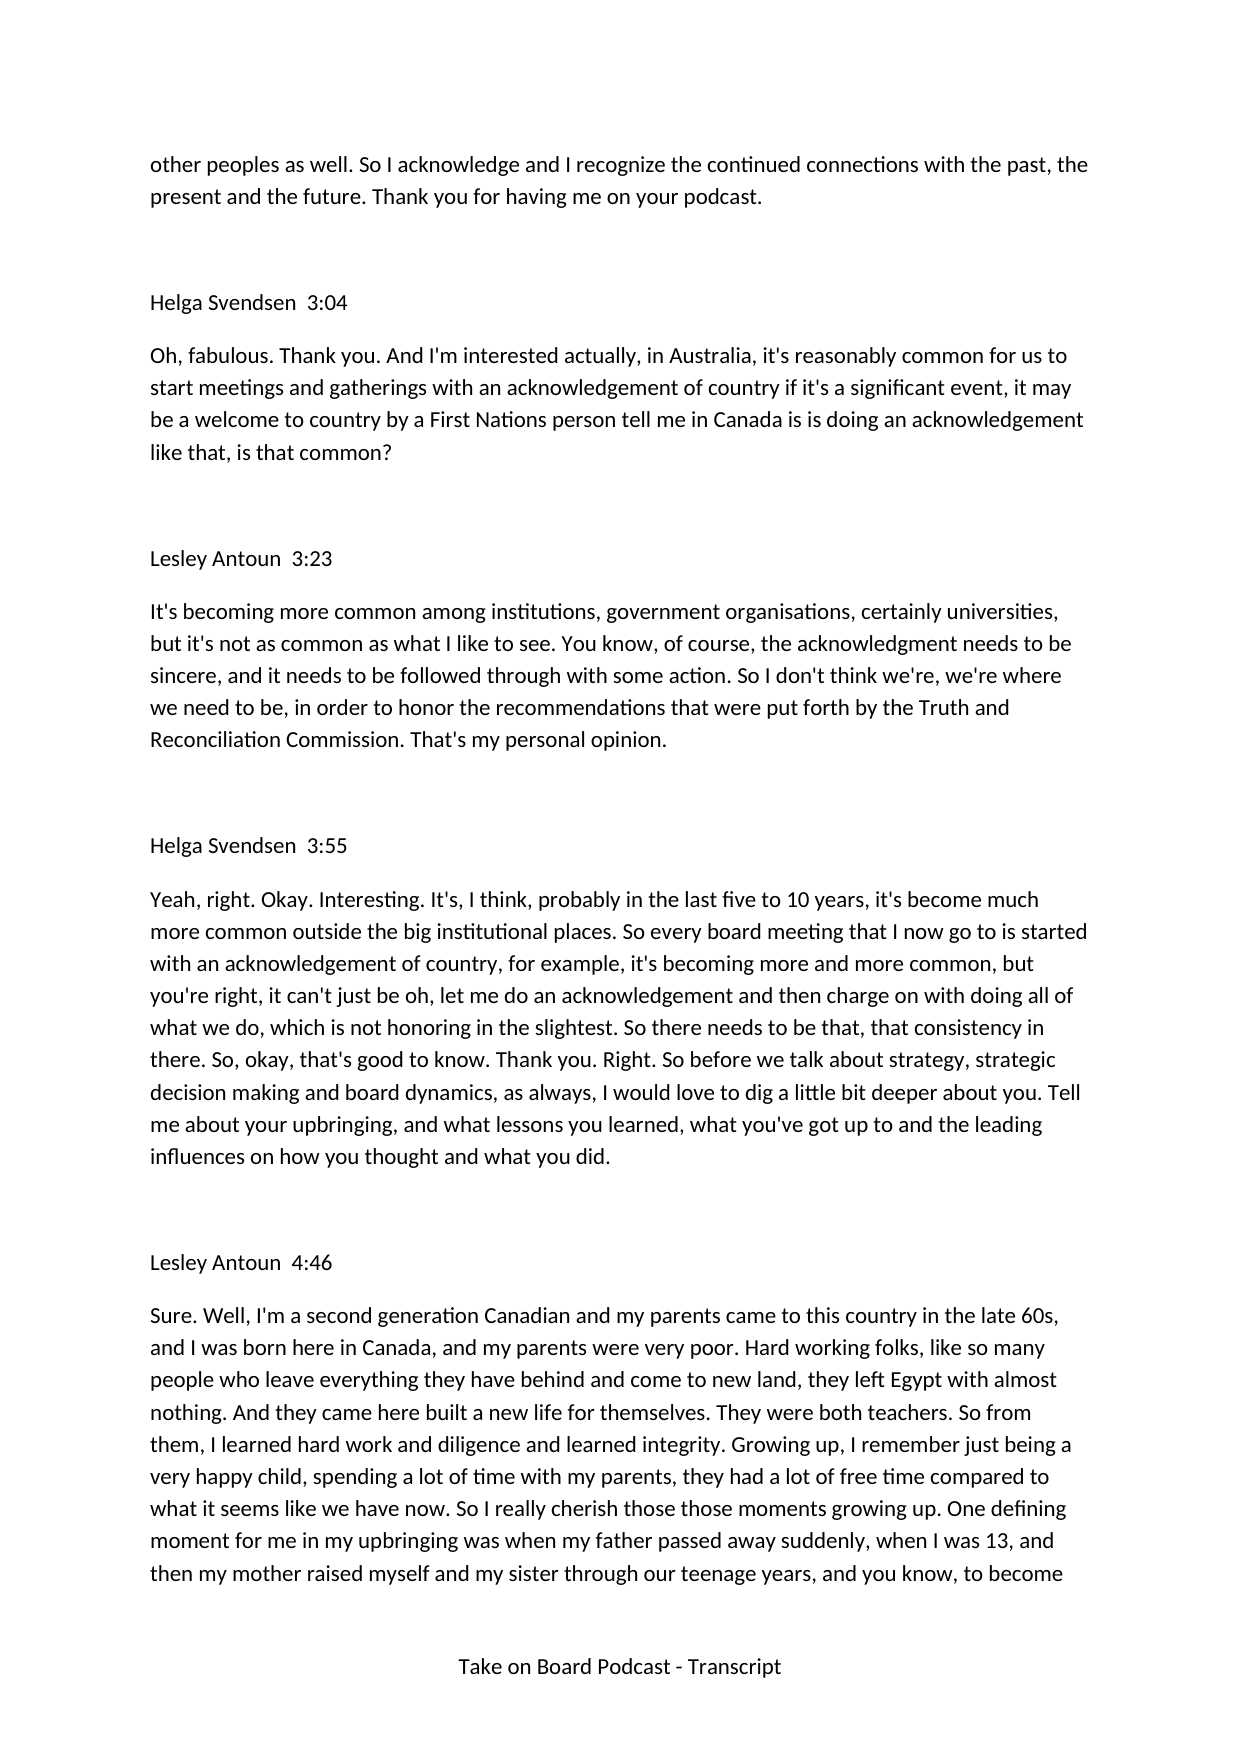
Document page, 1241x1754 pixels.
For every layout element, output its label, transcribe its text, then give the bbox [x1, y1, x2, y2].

text It's becoming more common among institutions, government organisations, certainly universities, but it's not as common as what I like to see. You know, of course, the acknowledgment needs to be sincere, and it needs to be followed through with some action. So I don't think we're, we're where we need to be, in order to honor the recommendations that were put forth by the Truth and Reconciliation Commission. That's my personal opinion. [150, 597, 1090, 754]
text Yeah, right. Okay. Interesting. It's, I think, probably in the last five to 10 years, it's become much more common outside the big institutional places. So every board meeting that I now go to is started with an acknowledgement of country, for example, it's becoming more and more common, but you're right, it can't just be oh, let me do an acknowledgement and then charge on with doing all of what we do, which is not honoring in the slightest. So there needs to be that, that consistency in there. So, okay, that's good to know. Thank you. Right. So before we talk about strategy, strategic decision making and board dynamics, as always, I would love to dig a little bit deeper about you. Tell me about your upbringing, and what lessons you learned, what you've got up to and the leading influences on how you thought and what you did. [150, 885, 1090, 1170]
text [150, 1301, 1090, 1587]
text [150, 150, 1090, 210]
text Helga Svendsen 3:04 [150, 288, 1090, 316]
text Lesley Antoun 4:46 [150, 1248, 1090, 1276]
text Helga Svendsen 3:55 [150, 832, 1090, 860]
text Oh, fabulous. Thank you. And I'm interested actually, in Australia, it's reasonably common for us to start meetings and gatherings with an acknowledgement of country if it's a significant event, it may be a welcome to country by a First Nations person tell me in Canada is is doing an acknowledgement like that, is that common? [150, 341, 1090, 466]
text Lesley Antoun 3:23 [150, 544, 1090, 572]
